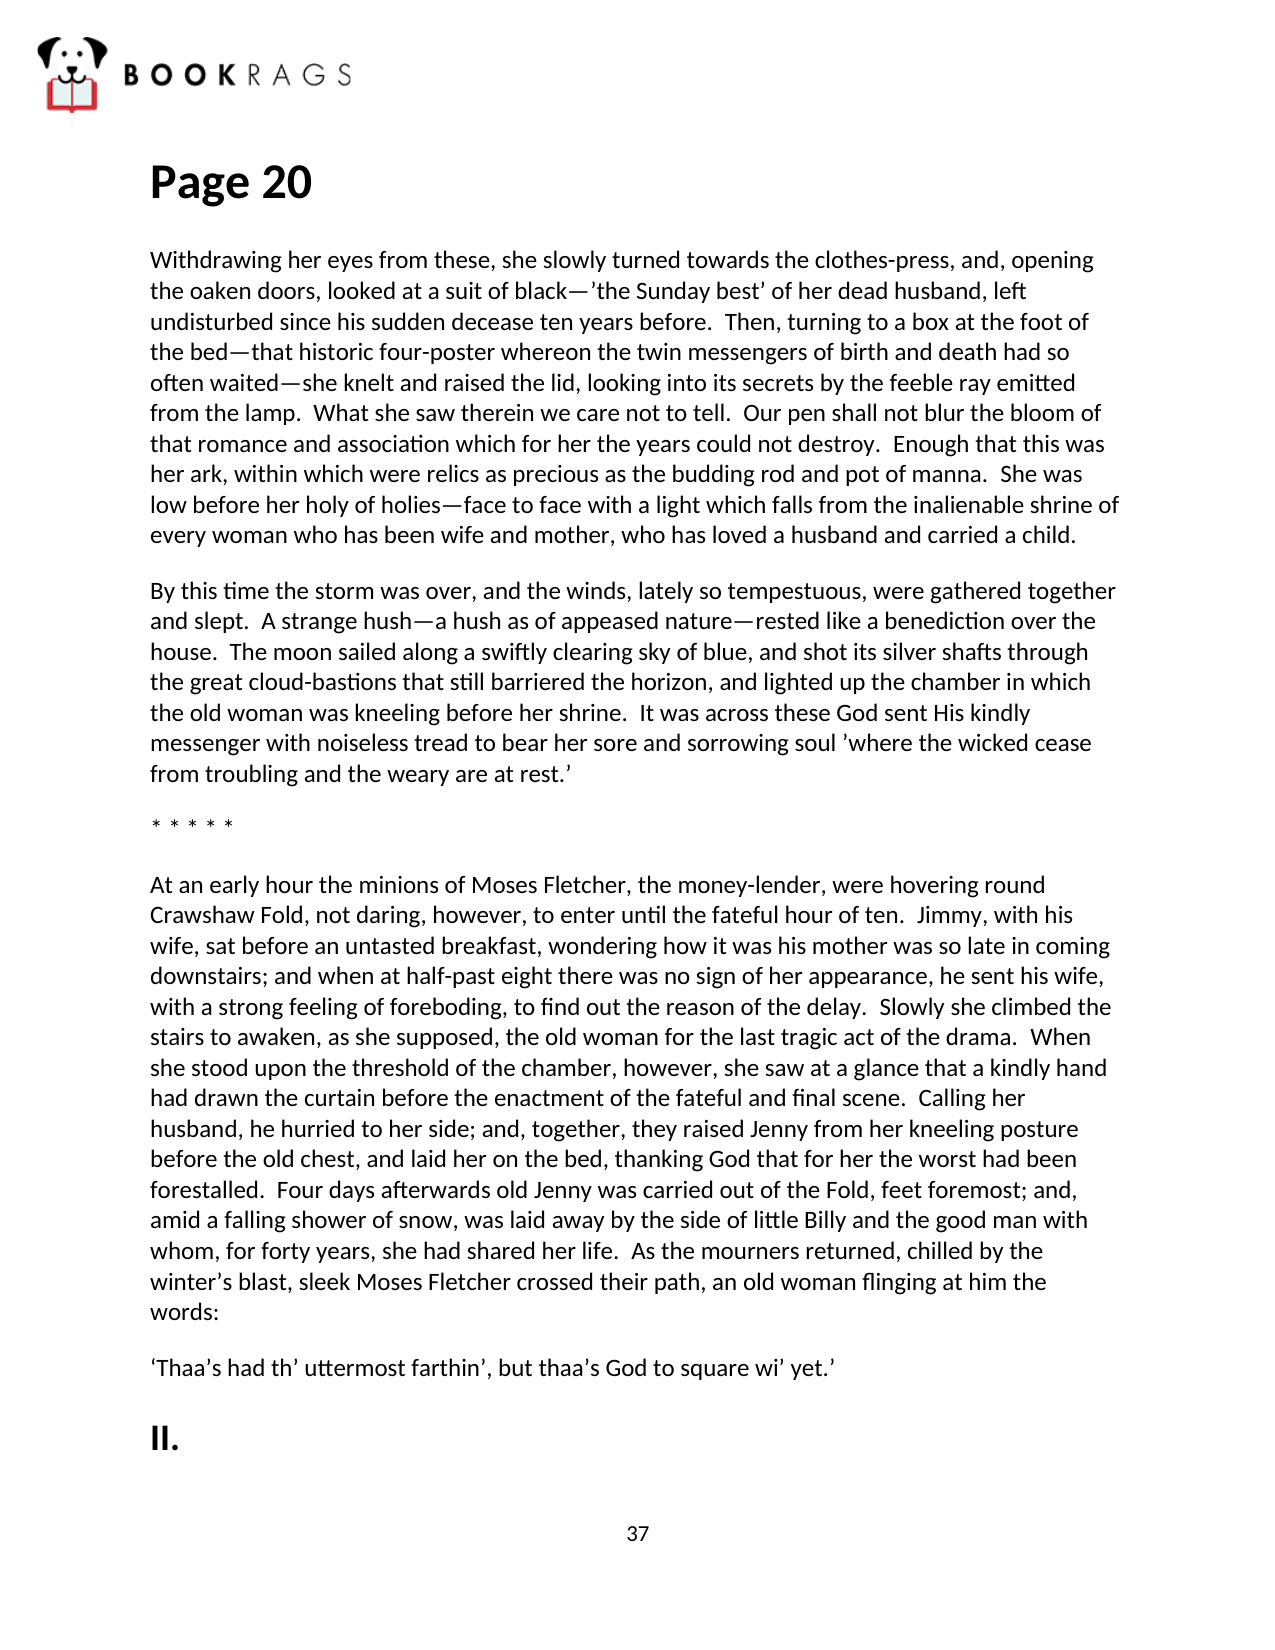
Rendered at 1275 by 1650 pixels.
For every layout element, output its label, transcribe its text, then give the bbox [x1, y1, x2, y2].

text Withdrawing her eyes from these, she slowly turned towards the clothes-press, and, opening the oaken doors, looked at a suit of black—­’the Sunday best’ of her dead husband, left undisturbed since his sudden decease ten years before. Then, turning to a box at the foot of the bed—­that historic four-poster whereon the twin messengers of birth and death had so often waited—­she knelt and raised the lid, looking into its secrets by the feeble ray emitted from the lamp. What she saw therein we care not to tell. Our pen shall not blur the bloom of that romance and association which for her the years could not destroy. Enough that this was her ark, within which were relics as precious as the budding rod and pot of manna. She was low before her holy of holies—­face to face with a light which falls from the inalienable shrine of every woman who has been wife and mother, who has loved a husband and carried a child. [150, 244, 1125, 550]
picture [37, 37, 351, 113]
text ‘Thaa’s had th’ uttermost farthin’, but thaa’s God to square wi’ yet.’ [150, 1352, 1125, 1382]
text By this time the storm was over, and the winds, lately so tempestuous, were gathered together and slept. A strange hush—­a hush as of appeased nature—­rested like a benediction over the house. The moon sailed along a swiftly clearing sky of blue, and shot its silver shafts through the great cloud-bastions that still barriered the horizon, and lighted up the chamber in which the old woman was kneeling before her shrine. It was across these God sent His kindly messenger with noiseless tread to bear her sore and sorrowing soul ’where the wicked cease from troubling and the weary are at rest.’ [150, 575, 1125, 788]
text At an early hour the minions of Moses Fletcher, the money-lender, were hovering round Crawshaw Fold, not daring, however, to enter until the fateful hour of ten. Jimmy, with his wife, sat before an untasted breakfast, wondering how it was his mother was so late in coming downstairs; and when at half-past eight there was no sign of her appearance, he sent his wife, with a strong feeling of foreboding, to find out the reason of the delay. Slowly she climbed the stairs to awaken, as she supposed, the old woman for the last tragic act of the drama. When she stood upon the threshold of the chamber, however, she saw at a glance that a kindly hand had drawn the curtain before the enactment of the fateful and final scene. Calling her husband, he hurried to her side; and, together, they raised Jenny from her kneeling posture before the old chest, and laid her on the bed, thanking God that for her the worst had been forestalled. Four days afterwards old Jenny was carried out of the Fold, feet foremost; and, amid a falling shower of snow, was laid away by the side of little Billy and the good man with whom, for forty years, she had shared her life. As the mourners returned, chilled by the winter’s blast, sleek Moses Fletcher crossed their path, an old woman flinging at him the words: [150, 869, 1125, 1327]
text Page 20 [150, 150, 1125, 211]
text II. [150, 1413, 1125, 1459]
text * * * * * [150, 813, 1125, 844]
